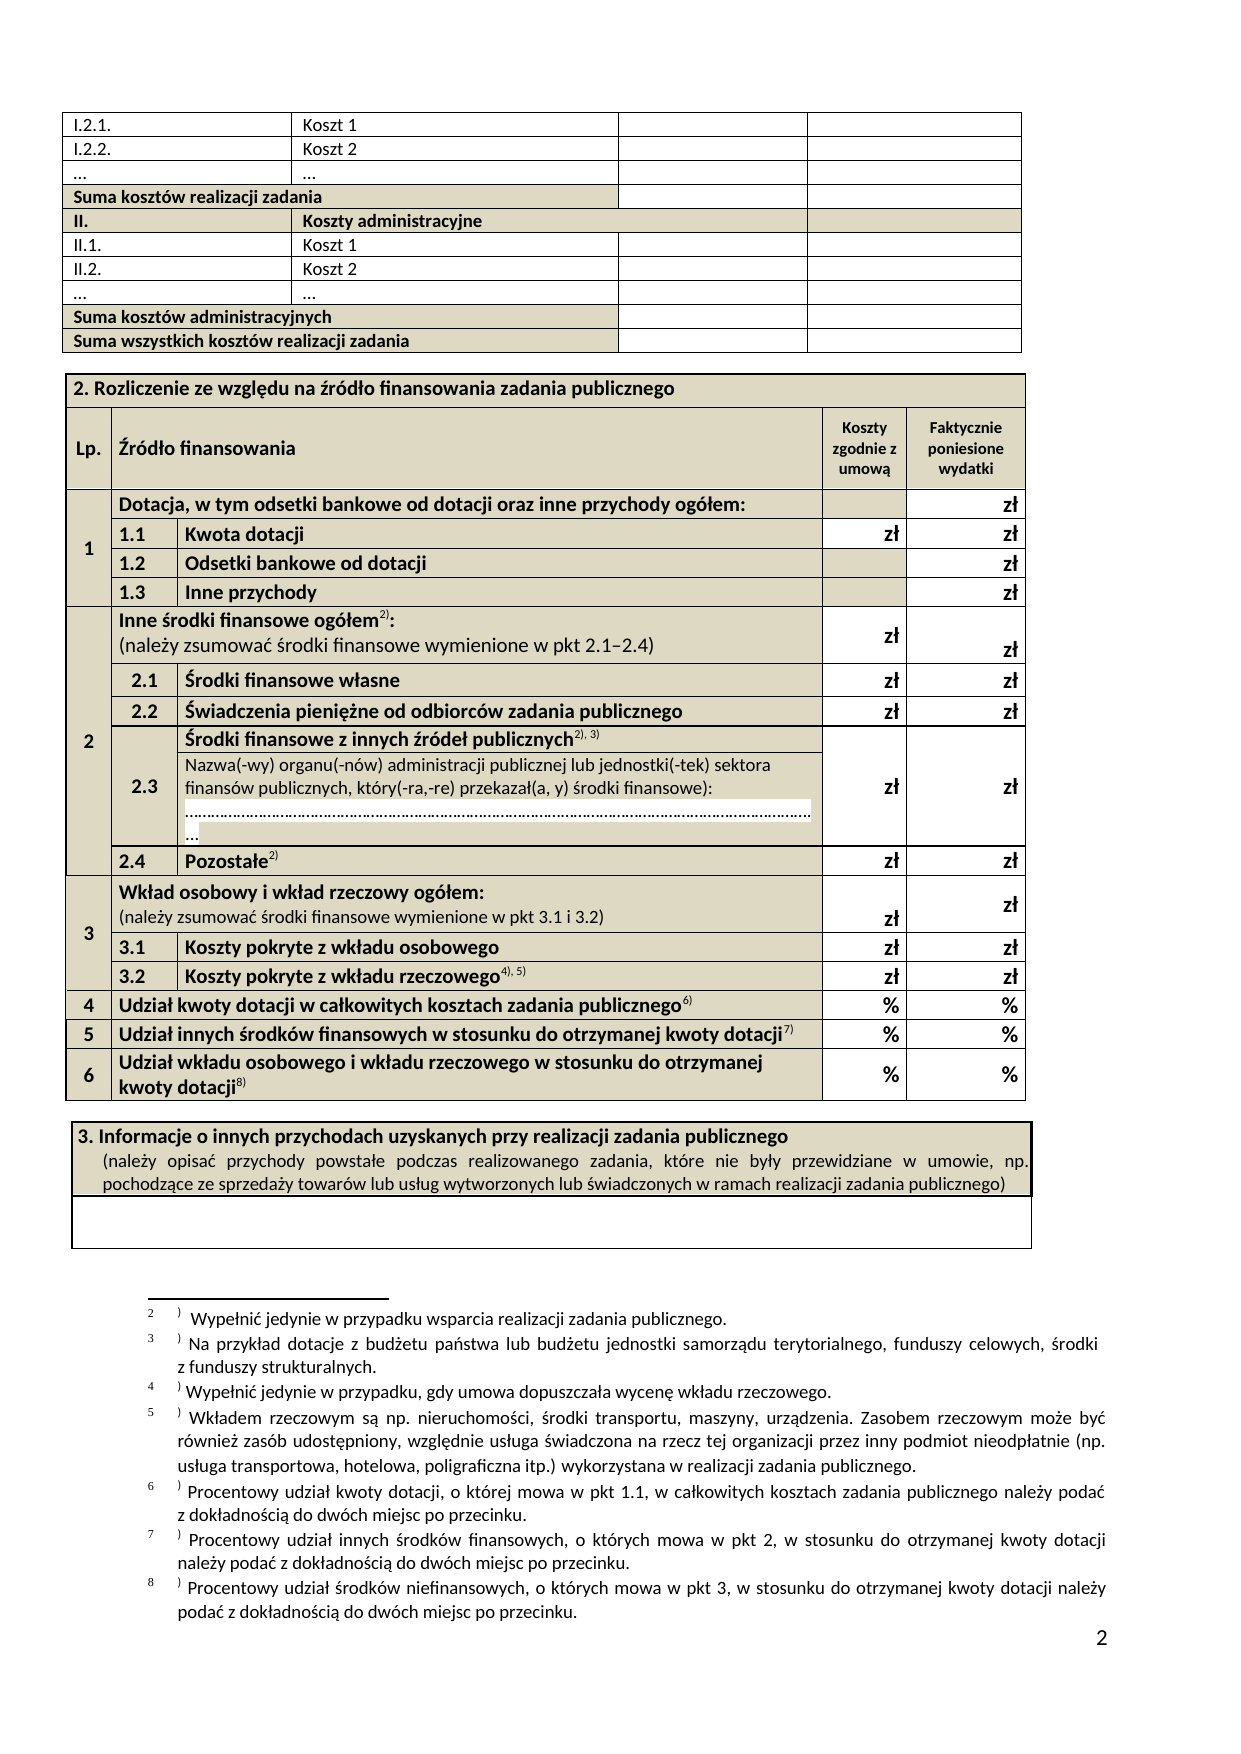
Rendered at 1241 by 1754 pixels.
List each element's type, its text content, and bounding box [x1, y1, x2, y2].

table_cell 3.2 [112, 962, 177, 990]
table_cell 2.4 [112, 847, 177, 875]
table_cell I.2.1. [63, 113, 291, 136]
table_cell Suma wszystkich kosztów realizacji zadania [63, 329, 618, 352]
table_cell [808, 329, 1021, 352]
table_cell Kwota dotacji [178, 519, 822, 548]
table_cell [808, 137, 1021, 160]
table_cell Koszt 2 [292, 257, 618, 280]
table_cell zł [907, 578, 1025, 606]
table_cell Środki finansowe z innych źródeł publicznych2), ) [178, 727, 822, 752]
table_cell Faktycznie poniesione wydatki [907, 408, 1025, 488]
table_cell zł [823, 607, 906, 663]
table_cell [619, 137, 807, 160]
table_cell Koszty administracyjne [292, 209, 807, 232]
table_cell zł [907, 490, 1025, 518]
table_cell zł [907, 727, 1025, 845]
table_cell zł [823, 876, 906, 932]
table_cell Dotacja, w tym odsetki bankowe od dotacji oraz inne przychody ogółem: [112, 490, 822, 518]
table_cell [808, 305, 1021, 328]
table_cell Pozostałe2) [178, 847, 822, 875]
table_cell zł [907, 664, 1025, 696]
table_cell I.2.2. [63, 137, 291, 160]
table_cell zł [823, 697, 906, 725]
table_cell zł [907, 933, 1025, 961]
table_cell 1.3 [112, 578, 177, 606]
table_cell Suma kosztów realizacji zadania [63, 185, 618, 208]
table_cell [823, 578, 906, 606]
table_cell Odsetki bankowe od dotacji [178, 549, 822, 577]
table_cell zł [823, 962, 906, 990]
table_cell 3 [66, 876, 111, 990]
table_cell Inne przychody [178, 578, 822, 606]
table_cell zł [823, 519, 906, 548]
table_cell zł [823, 727, 906, 845]
table_cell [619, 161, 807, 184]
table_cell Środki finansowe własne [178, 664, 822, 696]
table_cell Suma kosztów administracyjnych [63, 305, 618, 328]
table_cell zł [907, 549, 1025, 577]
table_cell … [63, 161, 291, 184]
table_cell zł [907, 847, 1025, 875]
table_cell % [823, 1049, 906, 1100]
table_cell [808, 113, 1021, 136]
table_cell % [907, 1049, 1025, 1100]
table_cell Koszty zgodnie z umową [823, 408, 906, 488]
table_cell … [292, 281, 618, 304]
table_cell Inne środki finansowe ogółem): (należy zsumować środki finansowe wymienione w pkt 2.1–2.4) [112, 607, 822, 663]
table_cell % [907, 991, 1025, 1019]
table_cell … [292, 161, 618, 184]
table_header 3. Informacje o innych przychodach uzyskanych przy realizacji zadania publicznego (należy opisać przychody powstałe podczas realizowanego zadania, które nie były przewidziane w umowie, np. pochodzące ze sprzedaży towarów lub usług wytworzonych lub świadczonych w ramach realizacji zadania publicznego) [73, 1123, 1030, 1194]
table_cell Koszt 2 [292, 137, 618, 160]
table_cell [619, 185, 807, 208]
table_cell [619, 281, 807, 304]
table_cell Wkład osobowy i wkład rzeczowy ogółem: (należy zsumować środki finansowe wymienione w pkt 3.1 i 3.2) [112, 876, 822, 932]
table_cell [619, 257, 807, 280]
table_cell Udział kwoty dotacji w całkowitych kosztach zadania publicznego) [112, 991, 822, 1019]
table_cell zł [907, 962, 1025, 990]
table_cell % [823, 991, 906, 1019]
table_cell Koszt 1 [292, 233, 618, 256]
table_cell zł [823, 664, 906, 696]
table_cell 1 [67, 490, 111, 606]
table_cell [808, 161, 1021, 184]
table_cell [808, 233, 1021, 256]
table_cell 5 [67, 1020, 111, 1048]
table_cell [619, 305, 807, 328]
table_cell 2.3 [112, 727, 177, 845]
table_cell zł [907, 697, 1025, 725]
table_cell [808, 281, 1021, 304]
table_cell [619, 113, 807, 136]
table_cell [619, 233, 807, 256]
table_cell 4 [66, 991, 111, 1019]
table_cell Źródło finansowania [112, 408, 822, 488]
table_cell Udział wkładu osobowego i wkładu rzeczowego w stosunku do otrzymanej kwoty dotacji) [112, 1049, 822, 1100]
table_cell II.1. [63, 233, 291, 256]
table_cell Świadczenia pieniężne od odbiorców zadania publicznego [178, 697, 822, 725]
table_cell Koszt 1 [292, 113, 618, 136]
table_cell 6 [67, 1049, 111, 1100]
table_cell Koszty pokryte z wkładu rzeczowego), ) [178, 962, 822, 990]
table_cell Nazwa(-wy) organu(-nów) administracji publicznej lub jednostki(-tek) sektora finansów publicznych, który(-ra,-re) przekazał(a, y) środki finansowe): ……………………………………………………………………………………………………………………………….... [178, 753, 822, 845]
table_cell [823, 490, 906, 518]
table_header 2. Rozliczenie ze względu na źródło finansowania zadania publicznego [67, 375, 1025, 407]
table_cell zł [907, 607, 1025, 663]
table_cell … [63, 281, 291, 304]
table_cell 3.1 [112, 933, 177, 961]
table_cell 2 [67, 607, 111, 875]
table_cell [823, 549, 906, 577]
table_cell [73, 1197, 1031, 1247]
table_cell 2.2 [112, 697, 177, 725]
table_cell Lp. [67, 408, 111, 488]
table_cell 1.2 [112, 549, 177, 577]
table_cell [619, 329, 807, 352]
table_cell 1.1 [112, 519, 177, 548]
table_cell II.2. [63, 257, 291, 280]
table_cell [808, 185, 1021, 208]
table_cell % [823, 1020, 906, 1048]
table_cell zł [823, 847, 906, 875]
table_cell zł [823, 933, 906, 961]
table_cell [808, 209, 1021, 232]
table_cell II. [63, 209, 291, 232]
table_cell Udział innych środków finansowych w stosunku do otrzymanej kwoty dotacji) [112, 1020, 822, 1048]
table_cell zł [907, 876, 1025, 932]
table_cell Koszty pokryte z wkładu osobowego [178, 933, 822, 961]
table_cell [808, 257, 1021, 280]
table_cell 2.1 [112, 664, 177, 696]
table_cell zł [907, 519, 1025, 548]
table_cell % [907, 1020, 1025, 1048]
